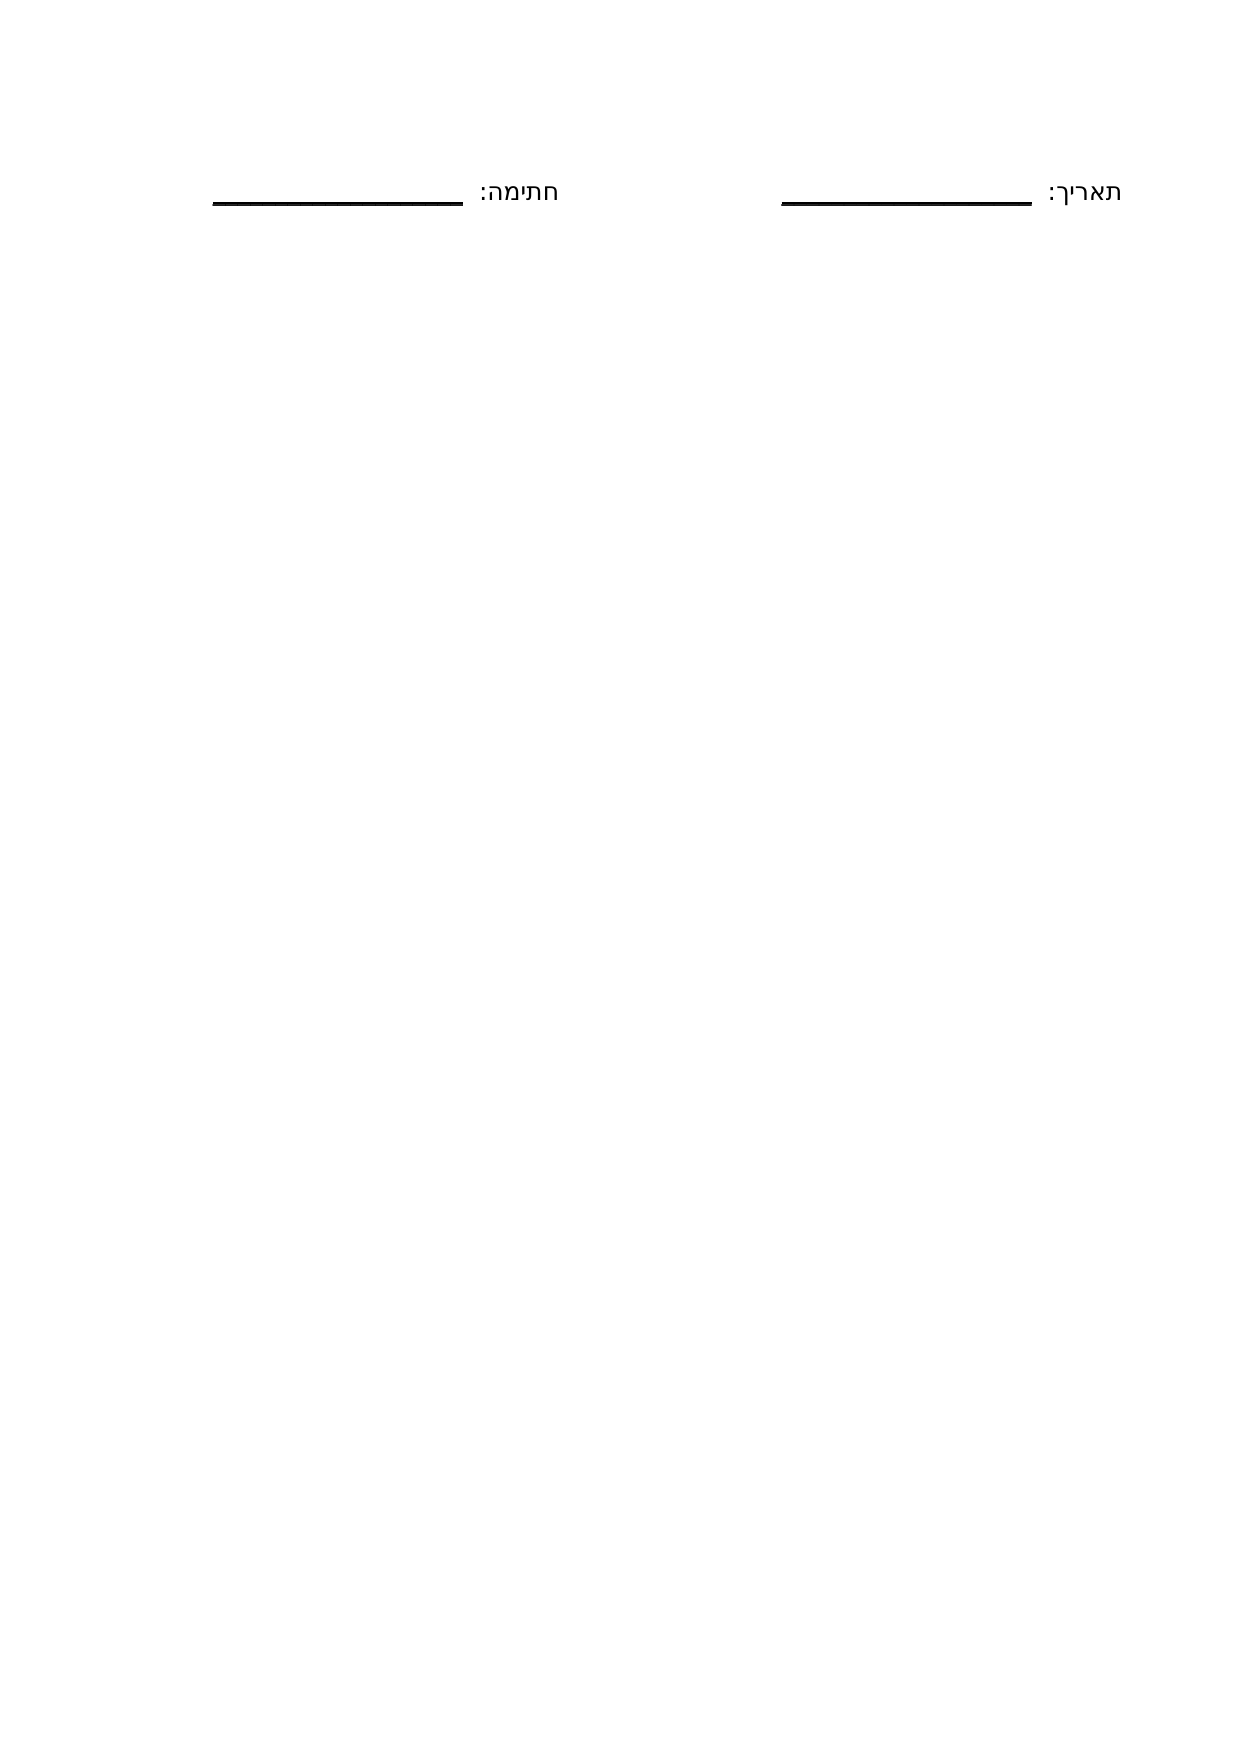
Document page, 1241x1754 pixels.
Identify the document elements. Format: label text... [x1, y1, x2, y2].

text תאריך: ____________________ חתימה: ____________________ [118, 177, 1122, 206]
